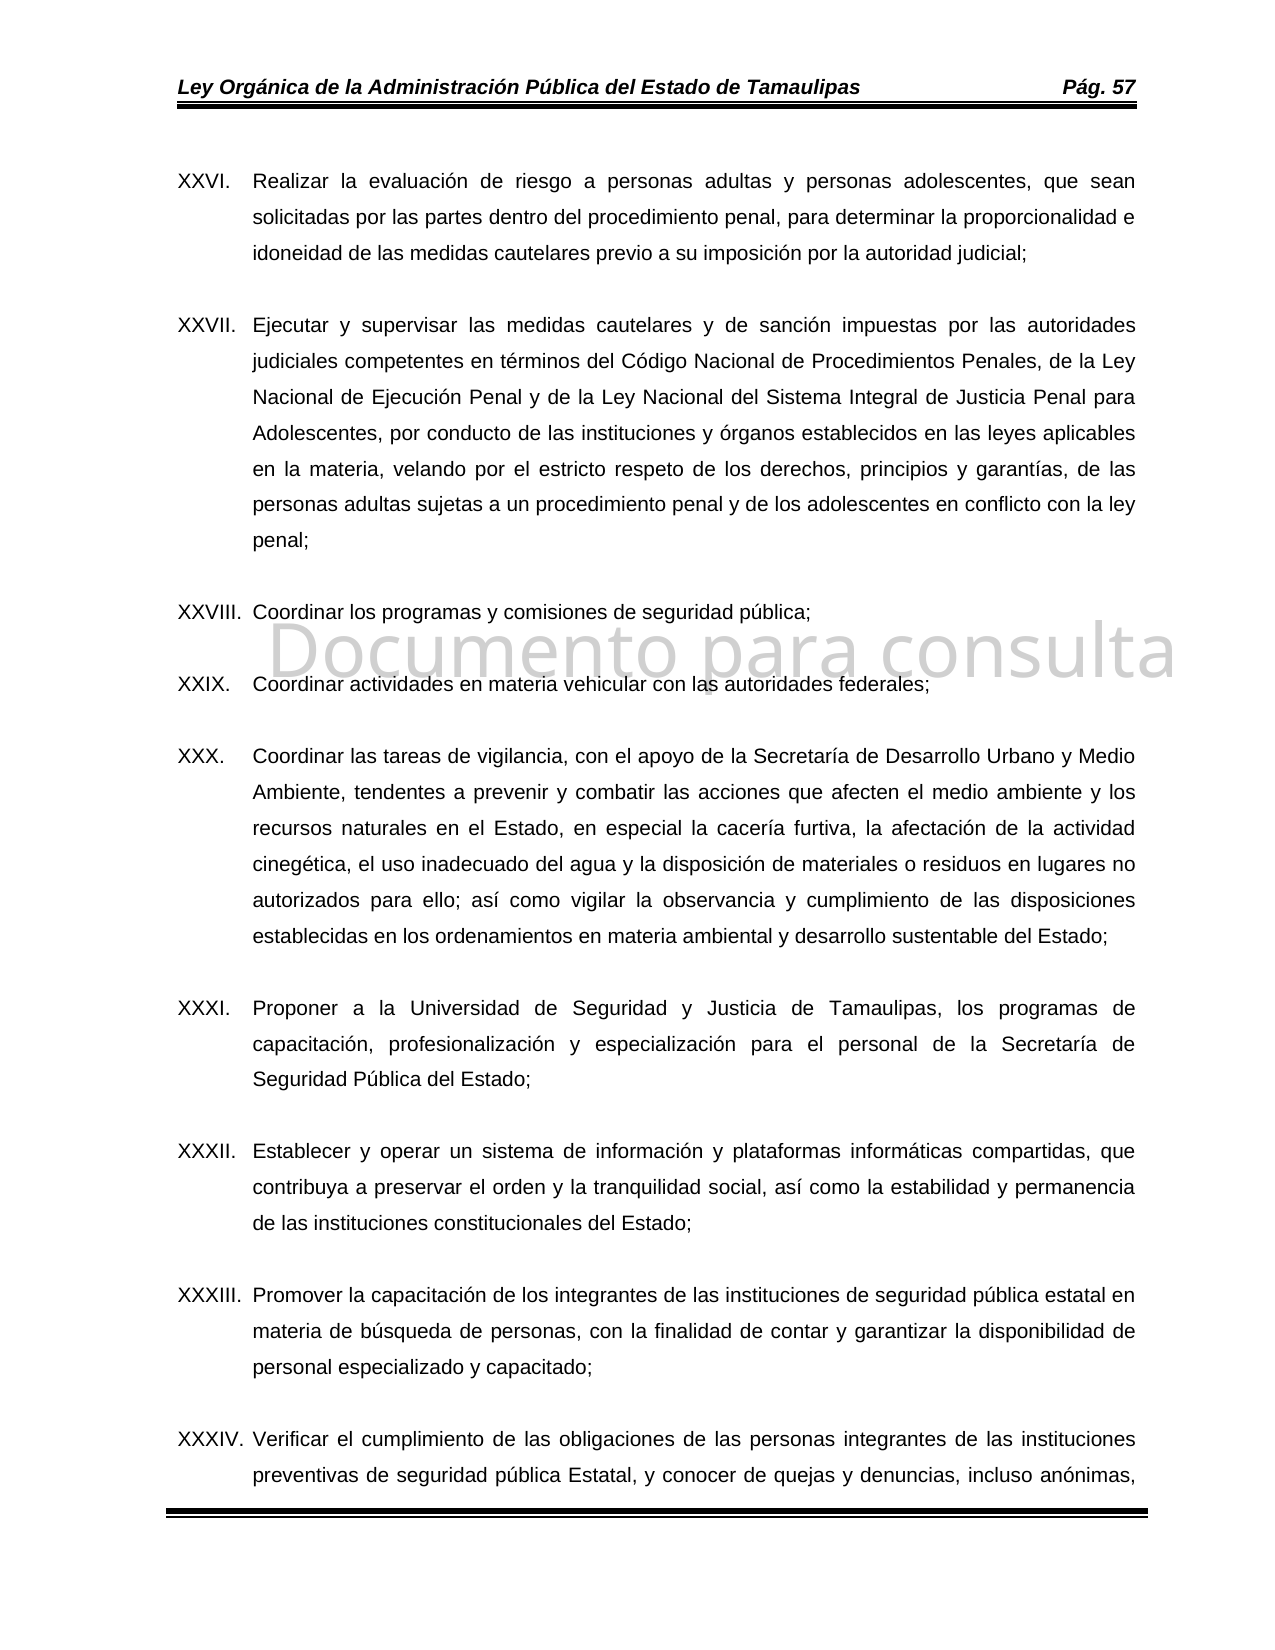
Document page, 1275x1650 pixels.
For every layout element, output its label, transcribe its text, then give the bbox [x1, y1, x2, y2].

list Coordinar actividades en materia vehicular con las autoridades federales; [177, 672, 1137, 696]
list Promover la capacitación de los integrantes de las instituciones de seguridad pública estatal en materia de búsqueda de personas, con la finalidad de contar y garantizar la disponibilidad de personal especializado y capacitado; [177, 1283, 1137, 1379]
list Proponer a la Universidad de Seguridad y Justicia de Tamaulipas, los programas de capacitación, profesionalización y especialización para el personal de la Secretaría de Seguridad Pública del Estado; [177, 995, 1137, 1091]
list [177, 1427, 1137, 1487]
list Coordinar las tareas de vigilancia, con el apoyo de la Secretaría de Desarrollo Urbano y Medio Ambiente, tendentes a prevenir y combatir las acciones que afecten el medio ambiente y los recursos naturales en el Estado, en especial la cacería furtiva, la afectación de la actividad cinegética, el uso inadecuado del agua y la disposición de materiales o residuos en lugares no autorizados para ello; así como vigilar la observancia y cumplimiento de las disposiciones establecidas en los ordenamientos en materia ambiental y desarrollo sustentable del Estado; [177, 744, 1137, 947]
list Ejecutar y supervisar las medidas cautelares y de sanción impuestas por las autoridades judiciales competentes en términos del Código Nacional de Procedimientos Penales, de la Ley Nacional de Ejecución Penal y de la Ley Nacional del Sistema Integral de Justicia Penal para Adolescentes, por conducto de las instituciones y órganos establecidos en las leyes aplicables en la materia, velando por el estricto respeto de los derechos, principios y garantías, de las personas adultas sujetas a un procedimiento penal y de los adolescentes en conflicto con la ley penal; [177, 313, 1137, 552]
list Coordinar los programas y comisiones de seguridad pública; [177, 600, 1137, 624]
list Realizar la evaluación de riesgo a personas adultas y personas adolescentes, que sean solicitadas por las partes dentro del procedimiento penal, para determinar la proporcionalidad e idoneidad de las medidas cautelares previo a su imposición por la autoridad judicial; [177, 169, 1137, 265]
list Establecer y operar un sistema de información y plataformas informáticas compartidas, que contribuya a preservar el orden y la tranquilidad social, así como la estabilidad y permanencia de las instituciones constitucionales del Estado; [177, 1139, 1137, 1235]
